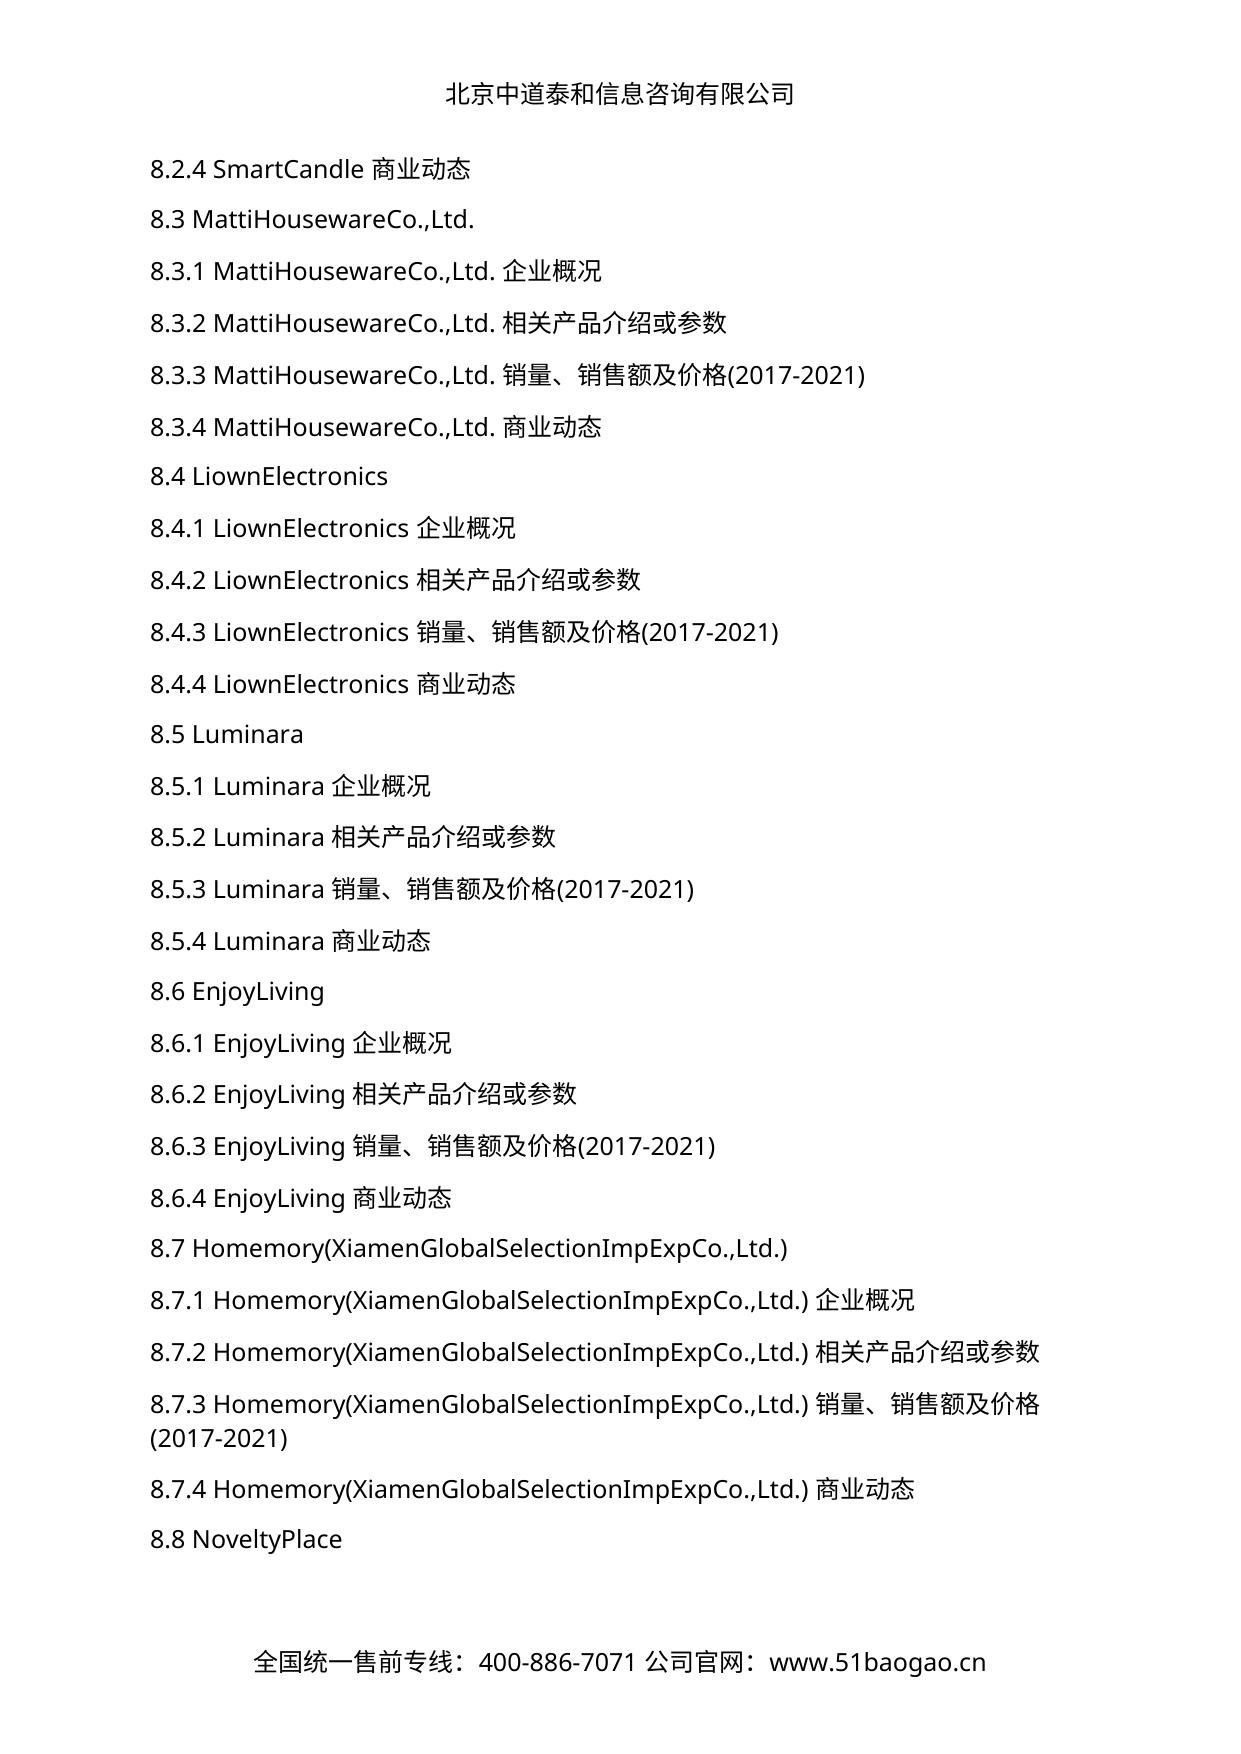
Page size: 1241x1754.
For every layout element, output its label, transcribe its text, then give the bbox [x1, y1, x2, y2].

text 8.6.4 EnjoyLiving 商业动态 [150, 1179, 1090, 1215]
text 8.3.2 MattiHousewareCo.,Ltd. 相关产品介绍或参数 [150, 303, 1090, 340]
text 8.3 MattiHousewareCo.,Ltd. [150, 202, 1090, 236]
text 8.3.1 MattiHousewareCo.,Ltd. 企业概况 [150, 252, 1090, 288]
text 8.3.3 MattiHousewareCo.,Ltd. 销量、销售额及价格(2017-2021) [150, 355, 1090, 392]
text 8.5.3 Luminara 销量、销售额及价格(2017-2021) [150, 870, 1090, 906]
text 8.6.3 EnjoyLiving 销量、销售额及价格(2017-2021) [150, 1127, 1090, 1163]
text 8.8 NoveltyPlace [150, 1522, 1090, 1556]
text 8.2.4 SmartCandle 商业动态 [150, 150, 1090, 186]
text 8.4 LiownElectronics [150, 459, 1090, 493]
text 8.5.4 Luminara 商业动态 [150, 922, 1090, 958]
text 8.7.4 Homemory(XiamenGlobalSelectionImpExpCo.,Ltd.) 商业动态 [150, 1470, 1090, 1506]
text 8.4.1 LiownElectronics 企业概况 [150, 509, 1090, 545]
text 8.3.4 MattiHousewareCo.,Ltd. 商业动态 [150, 407, 1090, 443]
text 8.5 Luminara [150, 716, 1090, 750]
text 8.7.3 Homemory(XiamenGlobalSelectionImpExpCo.,Ltd.) 销量、销售额及价格(2017-2021) [150, 1384, 1090, 1454]
text 8.6 EnjoyLiving [150, 973, 1090, 1007]
text 8.7.2 Homemory(XiamenGlobalSelectionImpExpCo.,Ltd.) 相关产品介绍或参数 [150, 1332, 1090, 1368]
text 8.7 Homemory(XiamenGlobalSelectionImpExpCo.,Ltd.) [150, 1231, 1090, 1265]
text 8.5.2 Luminara 相关产品介绍或参数 [150, 818, 1090, 854]
text 8.4.2 LiownElectronics 相关产品介绍或参数 [150, 561, 1090, 597]
text 8.4.4 LiownElectronics 商业动态 [150, 664, 1090, 701]
text 8.5.1 Luminara 企业概况 [150, 766, 1090, 802]
text 8.7.1 Homemory(XiamenGlobalSelectionImpExpCo.,Ltd.) 企业概况 [150, 1280, 1090, 1317]
text 8.6.2 EnjoyLiving 相关产品介绍或参数 [150, 1075, 1090, 1111]
text 8.4.3 LiownElectronics 销量、销售额及价格(2017-2021) [150, 612, 1090, 649]
text 8.6.1 EnjoyLiving 企业概况 [150, 1023, 1090, 1059]
